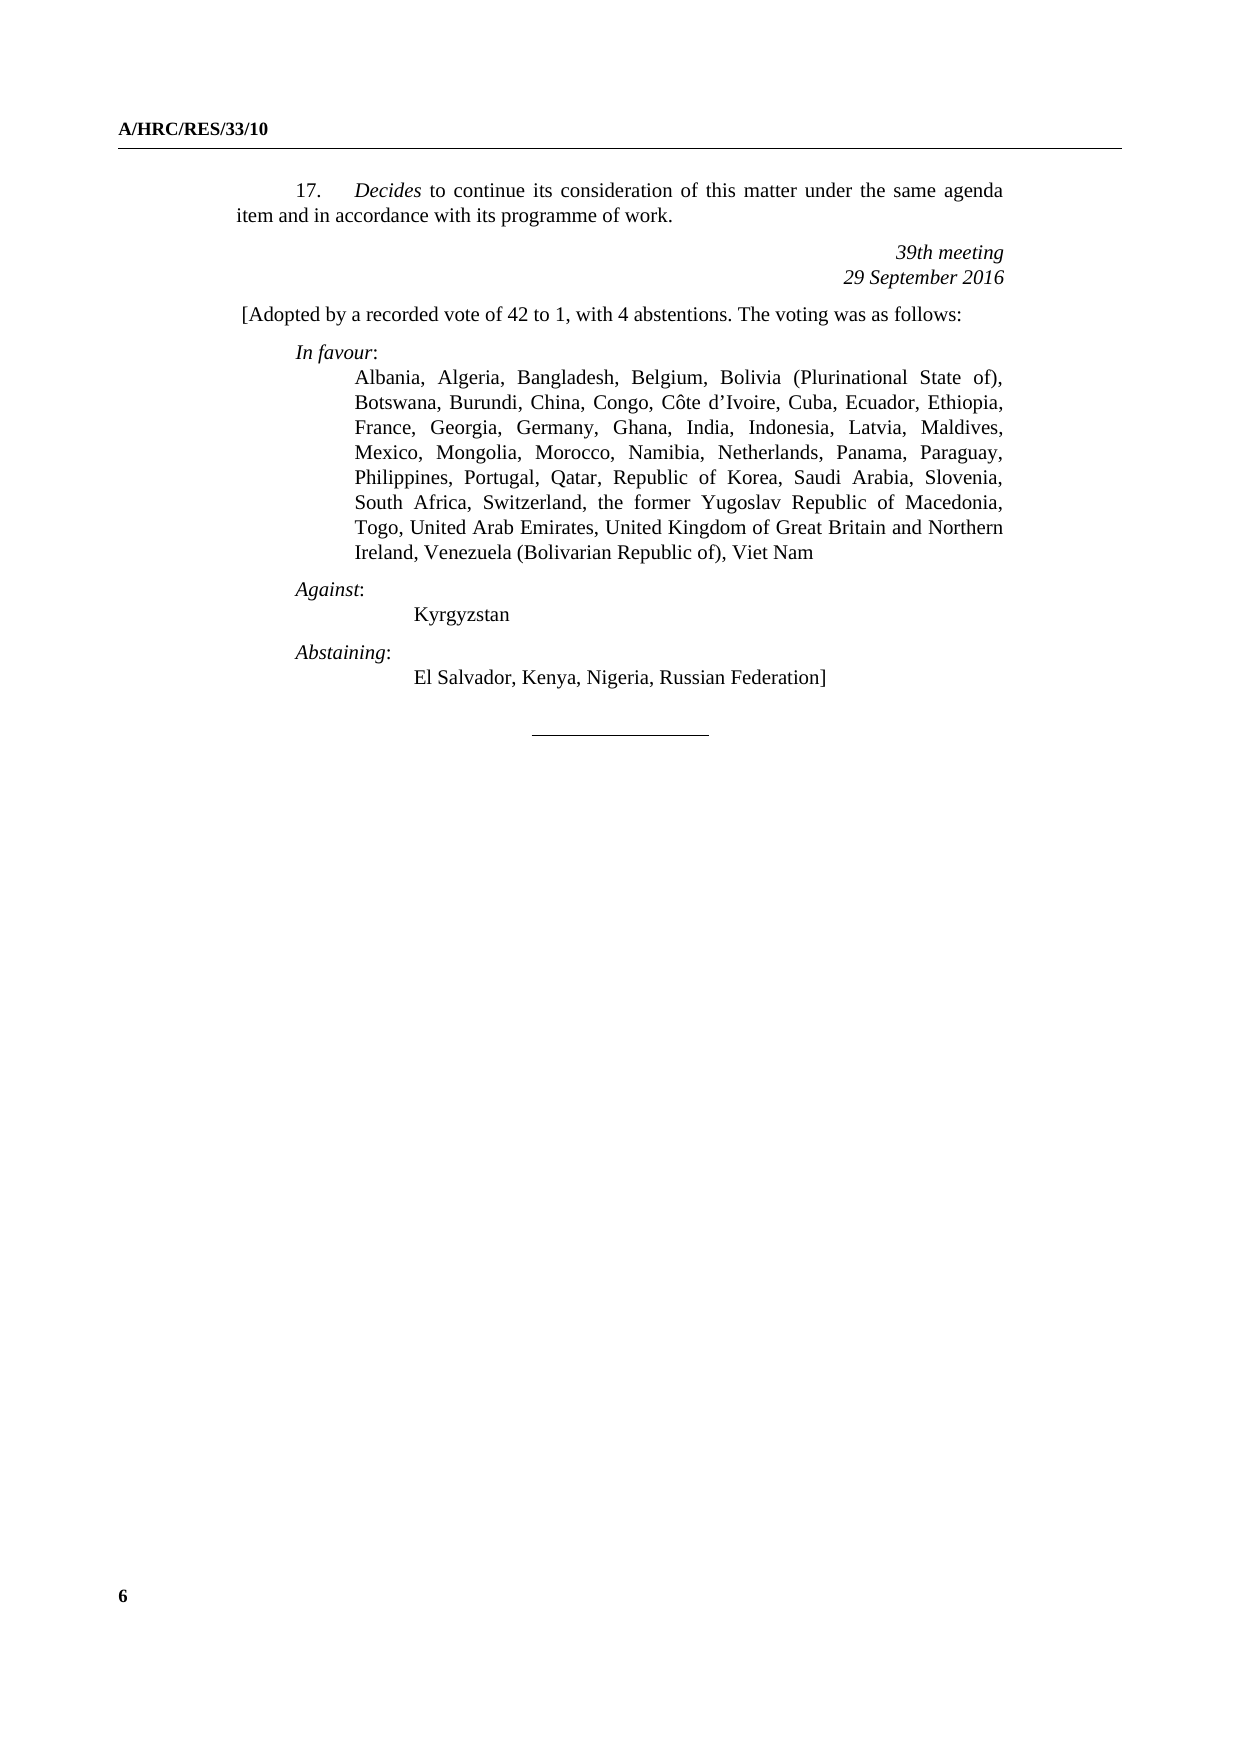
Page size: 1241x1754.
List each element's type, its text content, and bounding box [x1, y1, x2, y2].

text 39th meeting [118, 240, 1004, 265]
text Kyrgyzstan [295, 601, 1004, 626]
text Abstaining: [295, 639, 1004, 664]
text El Salvador, Kenya, Nigeria, Russian Federation] [295, 664, 1004, 689]
text 17. Decides to continue its consideration of this matter under the same agenda item and in accordance with its programme of work. [236, 177, 1004, 227]
text 29 September 2016 [118, 265, 1004, 289]
text Albania, Algeria, Bangladesh, Belgium, Bolivia (Plurinational State of), Botswana, Burundi, China, Congo, Côte d’Ivoire, Cuba, Ecuador, Ethiopia, France, Georgia, Germany, Ghana, India, Indonesia, Latvia, Maldives, Mexico, Mongolia, Morocco, Namibia, Netherlands, Panama, Paraguay, Philippines, Portugal, Qatar, Republic of Korea, Saudi Arabia, Slovenia, South Africa, Switzerland, the former Yugoslav Republic of Macedonia, Togo, United Arab Emirates, United Kingdom of Great Britain and Northern Ireland, Venezuela (Bolivarian Republic of), Viet Nam [354, 364, 1004, 564]
text [Adopted by a recorded vote of 42 to 1, with 4 abstentions. The voting was as follows: [236, 301, 1004, 326]
text Against: [295, 576, 1004, 601]
text In favour: [295, 339, 1004, 364]
